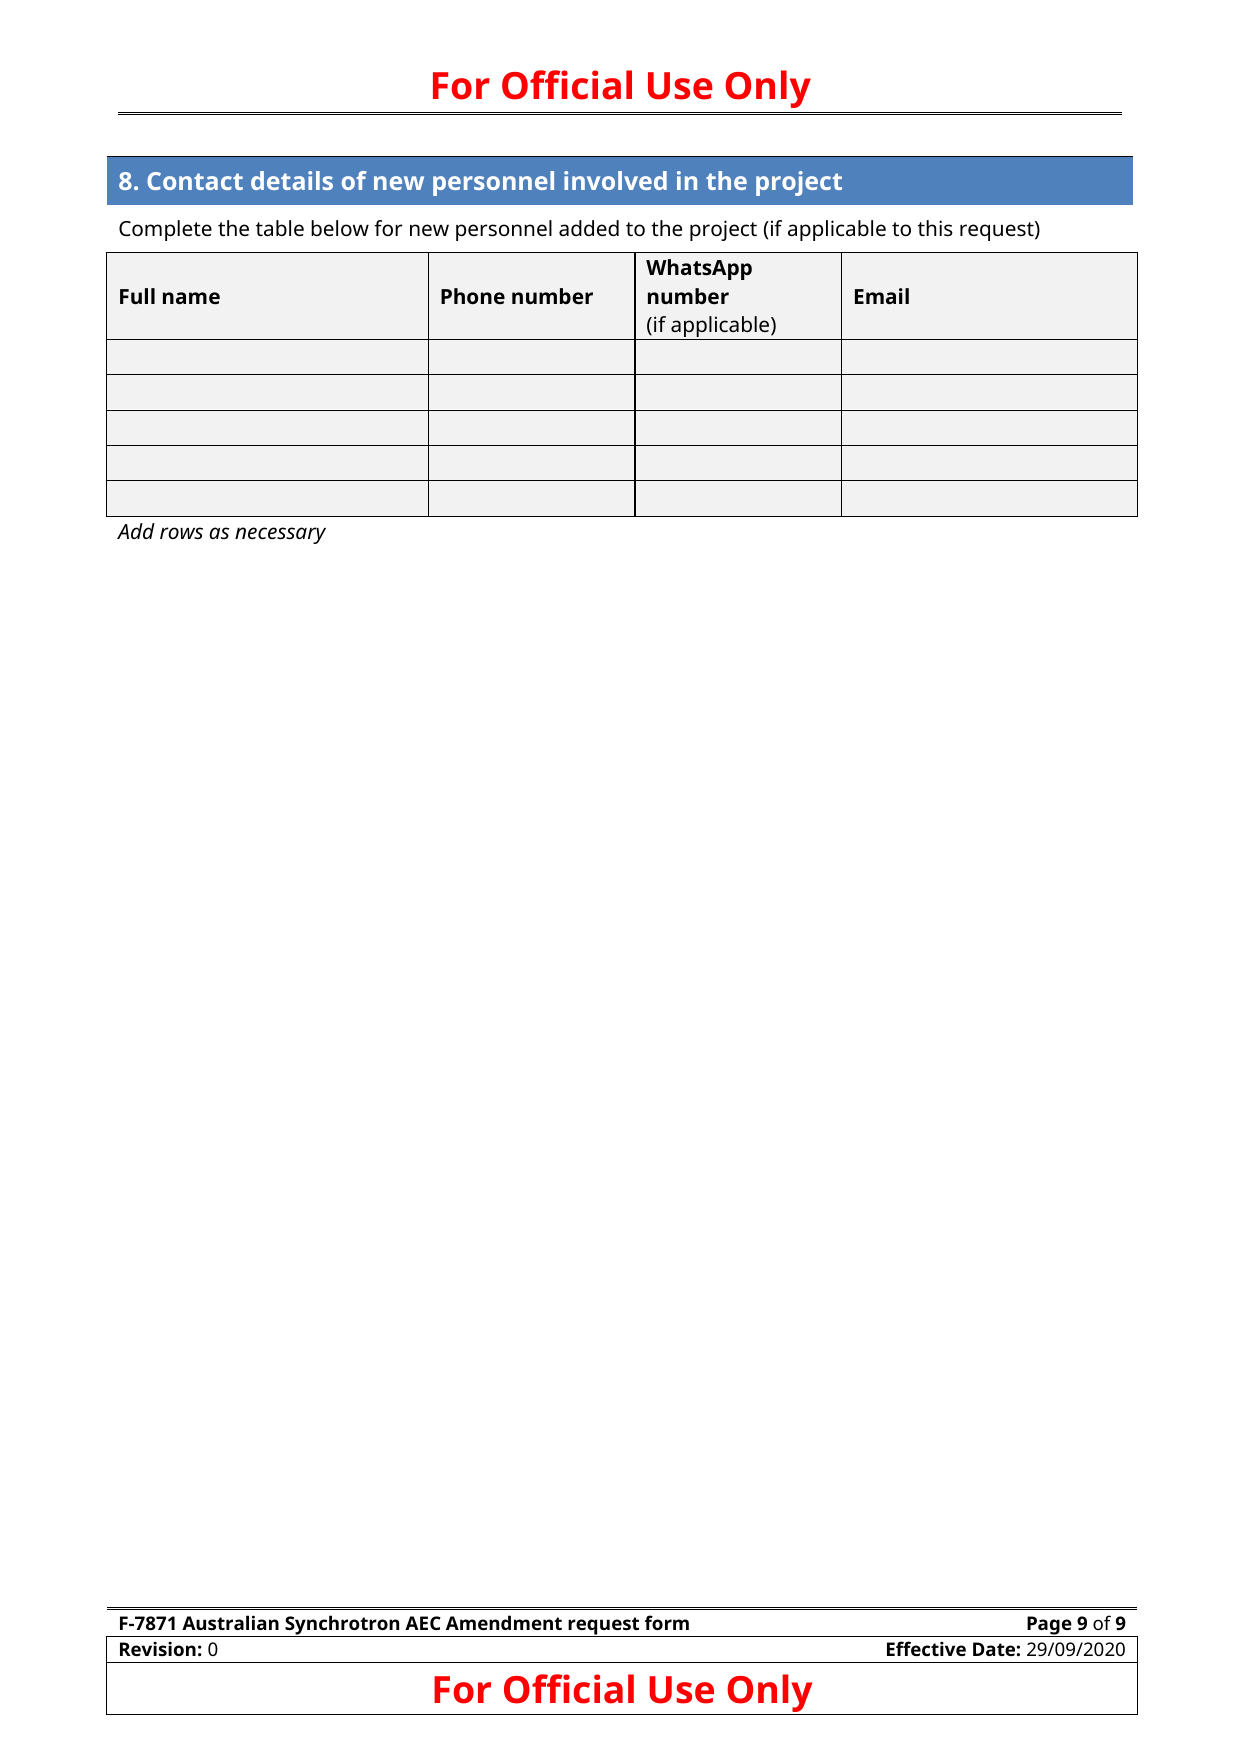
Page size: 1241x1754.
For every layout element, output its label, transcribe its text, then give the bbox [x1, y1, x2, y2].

text Add rows as necessary [118, 517, 1122, 545]
table_cell [107, 411, 428, 445]
table_cell [842, 340, 1137, 374]
table_cell [107, 340, 428, 374]
table_cell [842, 375, 1137, 409]
table_cell [842, 481, 1137, 516]
table_header Email [842, 253, 1137, 339]
table_cell Complete the table below for new personnel added to the project (if applicable to this request) [107, 205, 1133, 252]
table_cell [636, 340, 841, 374]
table_cell [107, 446, 428, 480]
table_header WhatsApp number (if applicable) [636, 253, 841, 339]
table_header Phone number [429, 253, 634, 339]
table_cell [429, 375, 634, 409]
table_cell [429, 481, 634, 516]
table_header Full name [107, 253, 428, 339]
table_cell [842, 411, 1137, 445]
table_cell [429, 411, 634, 445]
table_cell [636, 481, 841, 516]
table_cell [636, 411, 841, 445]
table_cell [107, 375, 428, 409]
table_cell [429, 446, 634, 480]
table_cell [842, 446, 1137, 480]
table_cell [107, 481, 428, 516]
table_cell [636, 375, 841, 409]
table_cell [429, 340, 634, 374]
table_header 8. Contact details of new personnel involved in the project [107, 157, 1133, 205]
table_cell [636, 446, 841, 480]
